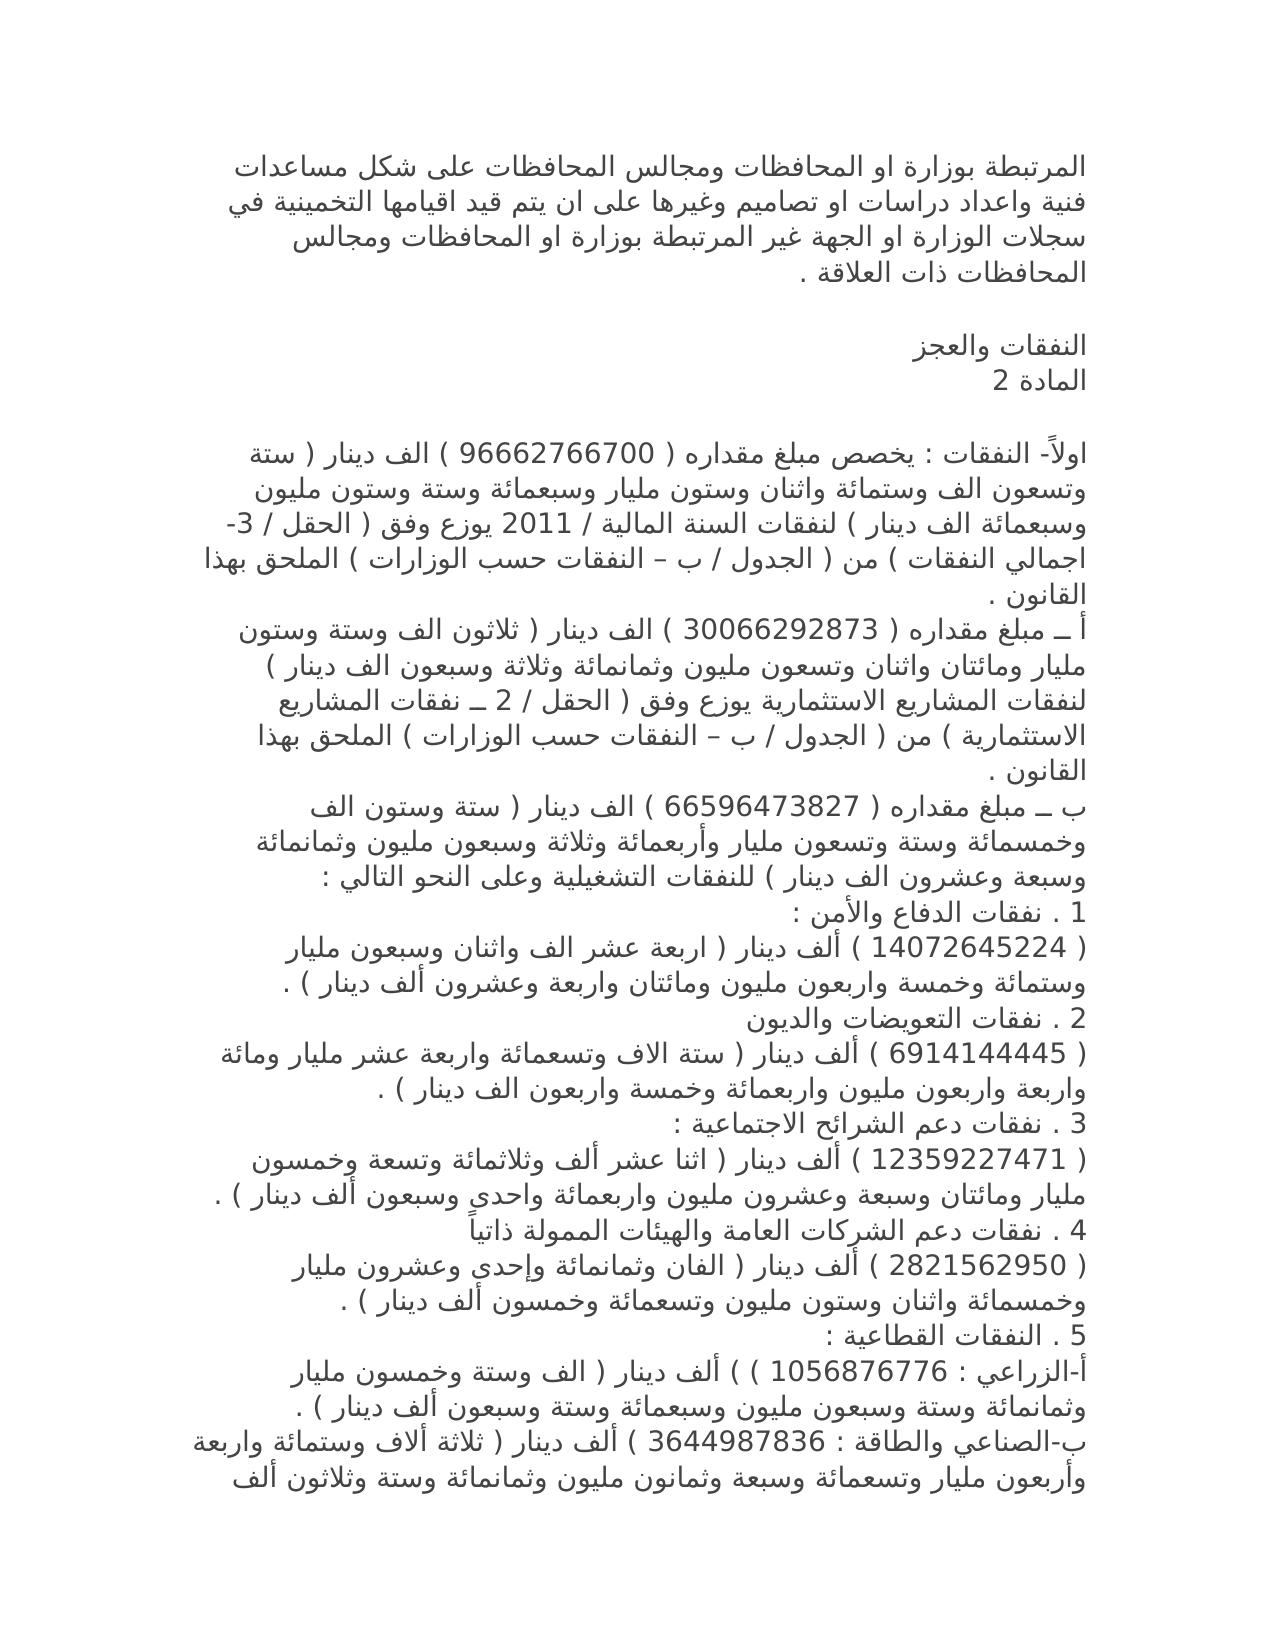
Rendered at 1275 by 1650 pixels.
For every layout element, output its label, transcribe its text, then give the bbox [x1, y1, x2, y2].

text النفقات والعجز المادة 2 [187, 329, 1087, 397]
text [187, 437, 1087, 1494]
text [187, 150, 1087, 289]
